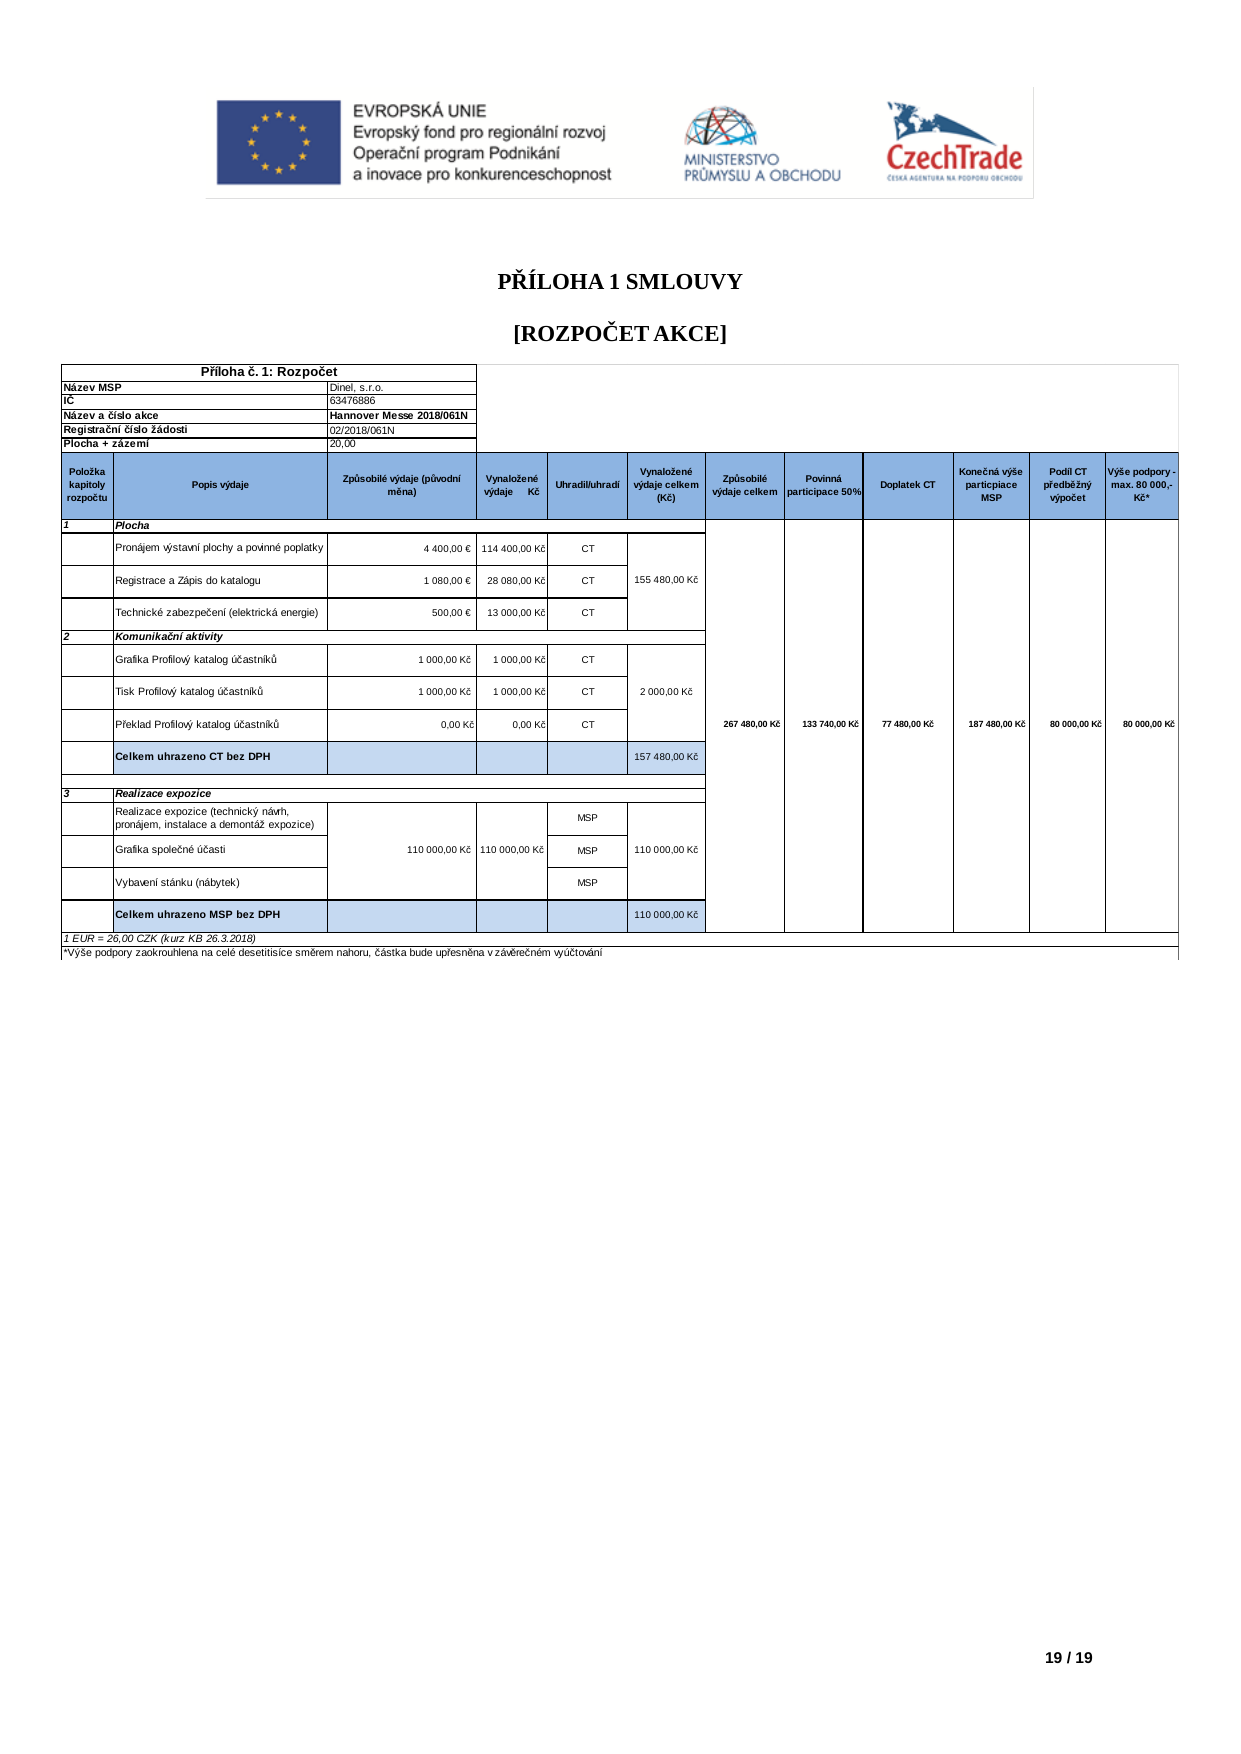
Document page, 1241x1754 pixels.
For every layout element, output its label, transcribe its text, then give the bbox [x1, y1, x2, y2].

title [rozpočet akce] [148, 320, 1092, 346]
picture [205, 87, 1035, 200]
title PŘÍLOHA 1 smlouvy [148, 268, 1092, 295]
